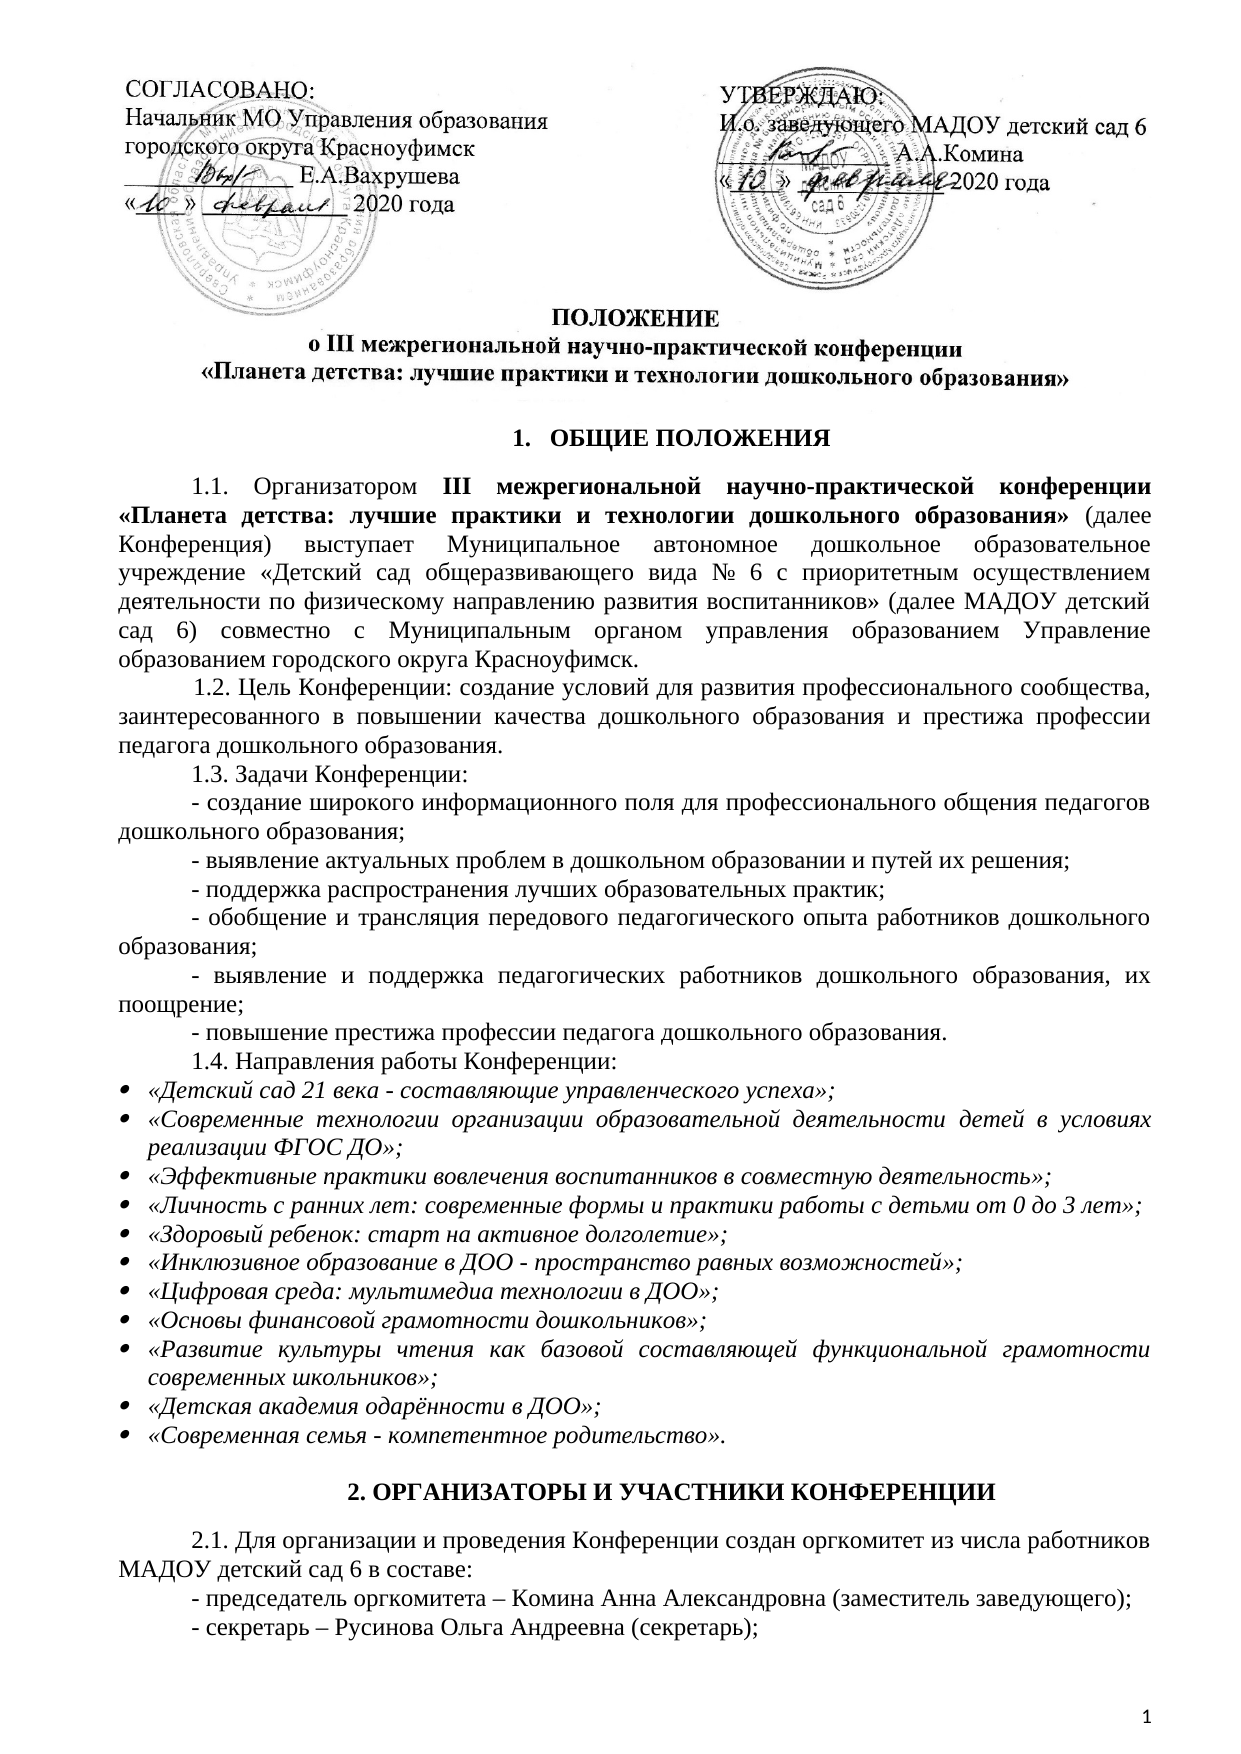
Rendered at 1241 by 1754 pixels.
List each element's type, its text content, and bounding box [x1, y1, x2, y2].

text 1.1. Организатором III межрегиональной научно-практической конференции «Планета детства: лучшие практики и технологии дошкольного образования» (далее Конференция) выступает Муниципальное автономное дошкольное образовательное учреждение «Детский сад общеразвивающего вида № 6 с приоритетным осуществлением деятельности по физическому направлению развития воспитанников» (далее МАДОУ детский сад 6) совместно с Муниципальным органом управления образованием Управление образованием городского округа Красноуфимск. [118, 471, 1152, 672]
list «Основы финансовой грамотности дошкольников»; [118, 1305, 1152, 1334]
text - выявление актуальных проблем в дошкольном образовании и путей их решения; [118, 845, 1152, 874]
text 1.3. Задачи Конференции: [118, 759, 1152, 787]
text - председатель оргкомитета – Комина Анна Александровна (заместитель заведующего); [118, 1583, 1152, 1612]
list «Эффективные практики вовлечения воспитанников в совместную деятельность»; [118, 1161, 1152, 1190]
text 2. Организаторы и участники КОНФЕРЕНЦИИ [118, 1477, 1152, 1506]
list «Развитие культуры чтения как базовой составляющей функциональной грамотности современных школьников»; [118, 1334, 1152, 1391]
text - повышение престижа профессии педагога дошкольного образования. [118, 1017, 1152, 1046]
list Общие положения [191, 424, 1152, 452]
list «Личность с ранних лет: современные формы и практики работы с детьми от 0 до 3 лет»; [118, 1190, 1152, 1219]
list «Детский сад 21 века - составляющие управленческого успеха»; [118, 1075, 1152, 1104]
text - секретарь – Русинова Ольга Андреевна (секретарь); [118, 1612, 1152, 1640]
text - поддержка распространения лучших образовательных практик; [118, 874, 1152, 902]
list «Современная семья - компетентное родительство». [118, 1420, 1152, 1449]
text - выявление и поддержка педагогических работников дошкольного образования, их поощрение; [118, 960, 1152, 1017]
text - обобщение и трансляция передового педагогического опыта работников дошкольного образования; [118, 902, 1152, 960]
text - создание широкого информационного поля для профессионального общения педагогов дошкольного образования; [118, 787, 1152, 845]
list «Инклюзивное образование в ДОО - пространство равных возможностей»; [118, 1247, 1152, 1276]
text 2.1. Для организации и проведения Конференции создан оргкомитет из числа работников МАДОУ детский сад 6 в составе: [118, 1525, 1152, 1583]
picture [118, 59, 1152, 424]
list «Цифровая среда: мультимедиа технологии в ДОО»; [118, 1276, 1152, 1305]
list «Современные технологии организации образовательной деятельности детей в условиях реализации ФГОС ДО»; [118, 1104, 1152, 1161]
list «Здоровый ребенок: старт на активное долголетие»; [118, 1219, 1152, 1247]
list «Детская академия одарённости в ДОО»; [118, 1391, 1152, 1420]
text 1.2. Цель Конференции: создание условий для развития профессионального сообщества, заинтересованного в повышении качества дошкольного образования и престижа профессии педагога дошкольного образования. [118, 672, 1152, 759]
text 1.4. Направления работы Конференции: [118, 1046, 1152, 1075]
